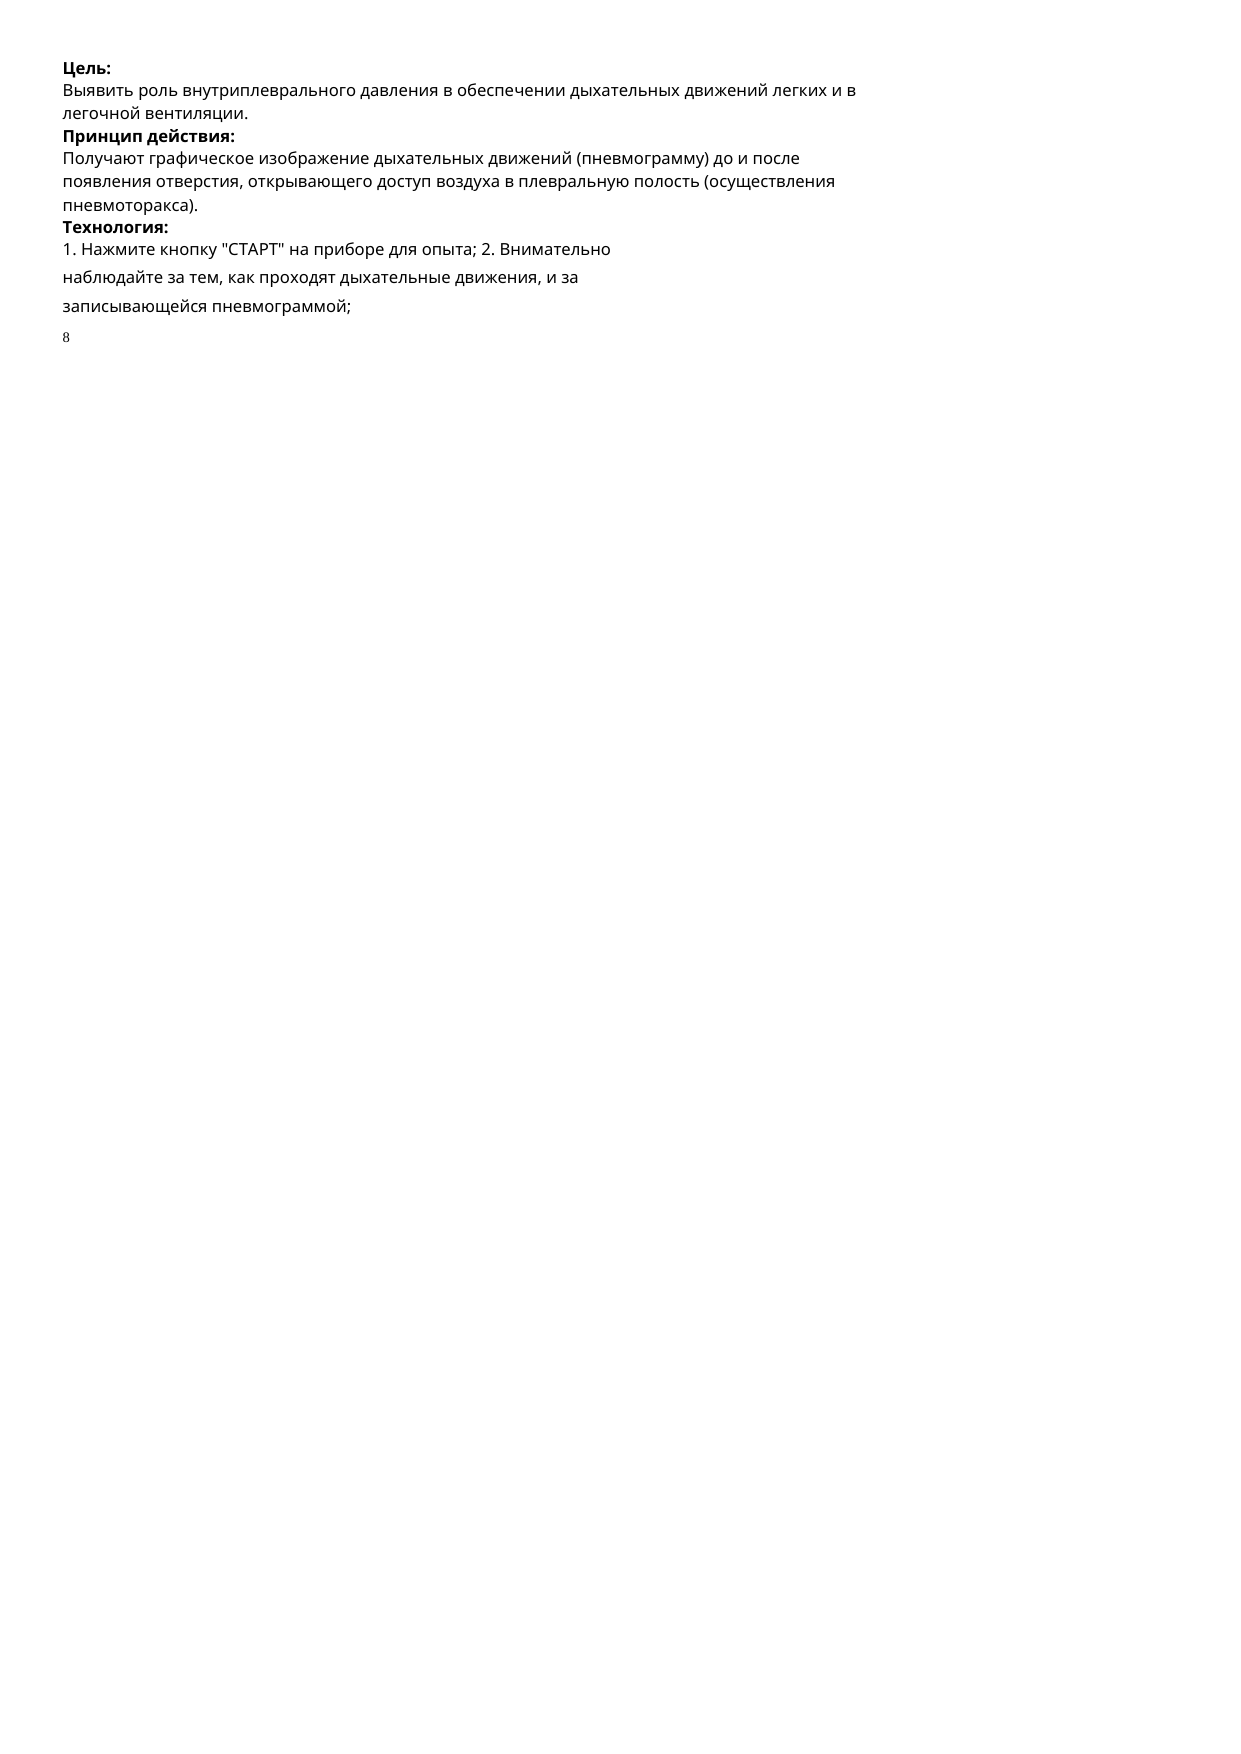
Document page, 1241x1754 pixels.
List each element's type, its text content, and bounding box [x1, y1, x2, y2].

text Технология: [62, 216, 867, 238]
text Получают графическое изображение дыхательных движений (пневмограмму) до и после появления отверстия, открывающего доступ воздуха в плевральную полость (осуществления пневмоторакса). [62, 146, 865, 216]
text Цель: [62, 57, 867, 79]
text 8 [62, 328, 867, 345]
text 1. Нажмите кнопку "СТАРТ" на приборе для опыта; 2. Внимательно наблюдайте за тем, как проходят дыхательные движения, и за записывающейся пневмограммой; [62, 238, 705, 317]
text Выявить роль внутриплеврального давления в обеспечении дыхательных движений легких и в легочной вентиляции. [62, 79, 867, 124]
text Принцип действия: [62, 124, 867, 146]
